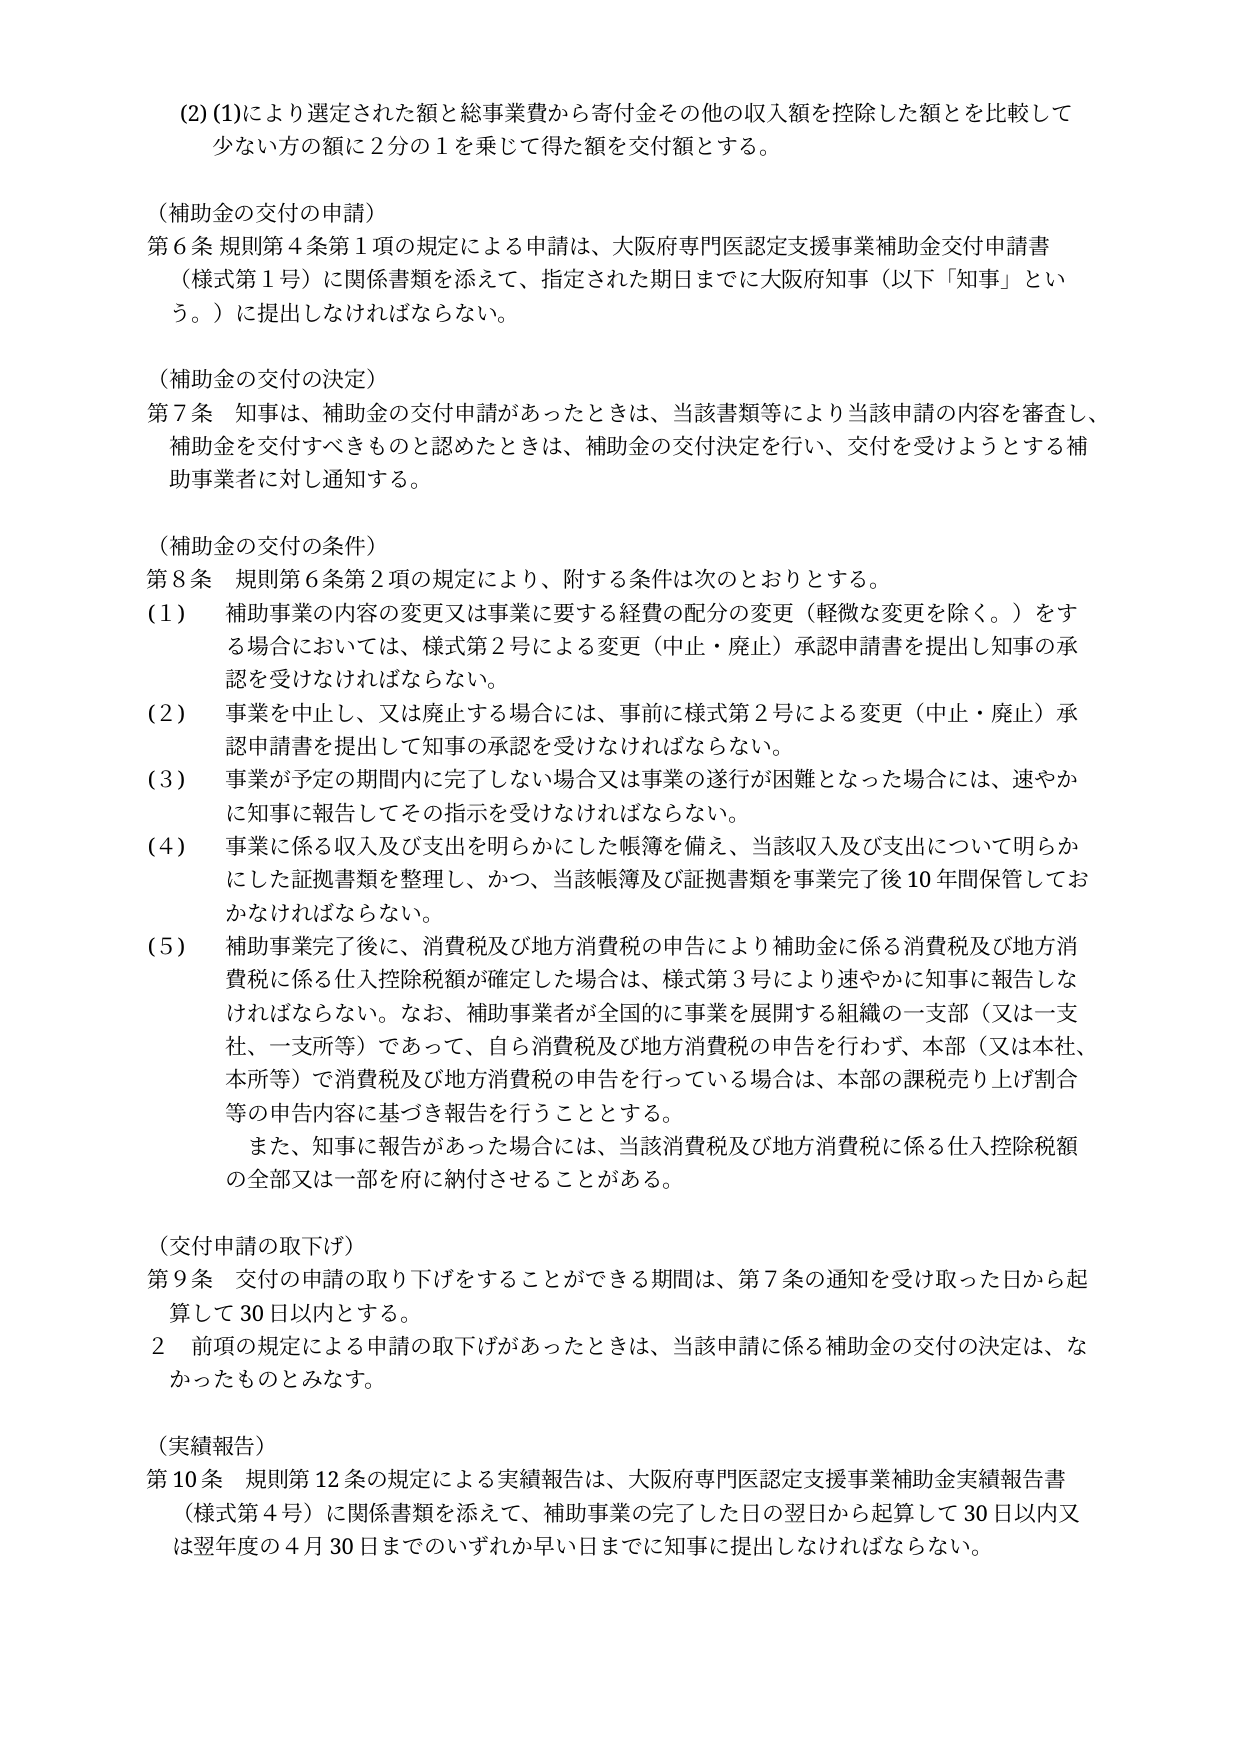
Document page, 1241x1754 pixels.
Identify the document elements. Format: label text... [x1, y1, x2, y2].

list 補助事業完了後に、消費税及び地方消費税の申告により補助金に係る消費税及び地方消費税に係る仕入控除税額が確定した場合は、様式第３号により速やかに知事に報告しなければならない。なお、補助事業者が全国的に事業を展開する組織の一支部（又は一支社、一支所等）であって、自ら消費税及び地方消費税の申告を行わず、本部（又は本社、本所等）で消費税及び地方消費税の申告を行っている場合は、本部の課税売り上げ割合等の申告内容に基づき報告を行うこととする。 [148, 928, 1092, 1128]
text 第７条 知事は、補助金の交付申請があったときは、当該書類等により当該申請の内容を審査し、補助金を交付すべきものと認めたときは、補助金の交付決定を行い、交付を受けようとする補助事業者に対し通知する。 [148, 394, 1092, 494]
text （実績報告） [146, 1428, 1092, 1461]
text ２ 前項の規定による申請の取下げがあったときは、当該申請に係る補助金の交付の決定は、なかったものとみなす。 [148, 1328, 1092, 1394]
text （補助金の交付の決定） [148, 361, 1092, 394]
text 第10条 規則第12条の規定による実績報告は、大阪府専門医認定支援事業補助金実績報告書（様式第４号）に関係書類を添えて、補助事業の完了した日の翌日から起算して30日以内又は翌年度の４月30日までのいずれか早い日までに知事に提出しなければならない。 [146, 1461, 1092, 1561]
text 第６条 規則第４条第１項の規定による申請は、大阪府専門医認定支援事業補助金交付申請書（様式第１号）に関係書類を添えて、指定された期日までに大阪府知事（以下「知事」という。）に提出しなければならない。 [148, 228, 1092, 328]
list 補助事業の内容の変更又は事業に要する経費の配分の変更（軽微な変更を除く。）をする場合においては、様式第２号による変更（中止・廃止）承認申請書を提出し知事の承認を受けなければならない。 [148, 594, 1092, 694]
text 第８条 規則第６条第２項の規定により、附する条件は次のとおりとする。 [146, 561, 1092, 594]
list 事業を中止し、又は廃止する場合には、事前に様式第２号による変更（中止・廃止）承認申請書を提出して知事の承認を受けなければならない。 [148, 694, 1092, 761]
list (1)により選定された額と総事業費から寄付金その他の収入額を控除した額とを比較して少ない方の額に２分の１を乗じて得た額を交付額とする。 [180, 94, 1092, 161]
list 事業が予定の期間内に完了しない場合又は事業の遂行が困難となった場合には、速やかに知事に報告してその指示を受けなければならない。 [148, 761, 1092, 828]
text また、知事に報告があった場合には、当該消費税及び地方消費税に係る仕入控除税額の全部又は一部を府に納付させることがある。 [225, 1128, 1092, 1194]
text （交付申請の取下げ） [148, 1228, 1092, 1261]
text （補助金の交付の申請） [146, 194, 1092, 228]
text （補助金の交付の条件） [148, 528, 1092, 561]
text 第９条 交付の申請の取り下げをすることができる期間は、第７条の通知を受け取った日から起算して30日以内とする。 [148, 1261, 1092, 1328]
list 事業に係る収入及び支出を明らかにした帳簿を備え、当該収入及び支出について明らかにした証拠書類を整理し、かつ、当該帳簿及び証拠書類を事業完了後10年間保管しておかなければならない。 [148, 828, 1092, 928]
